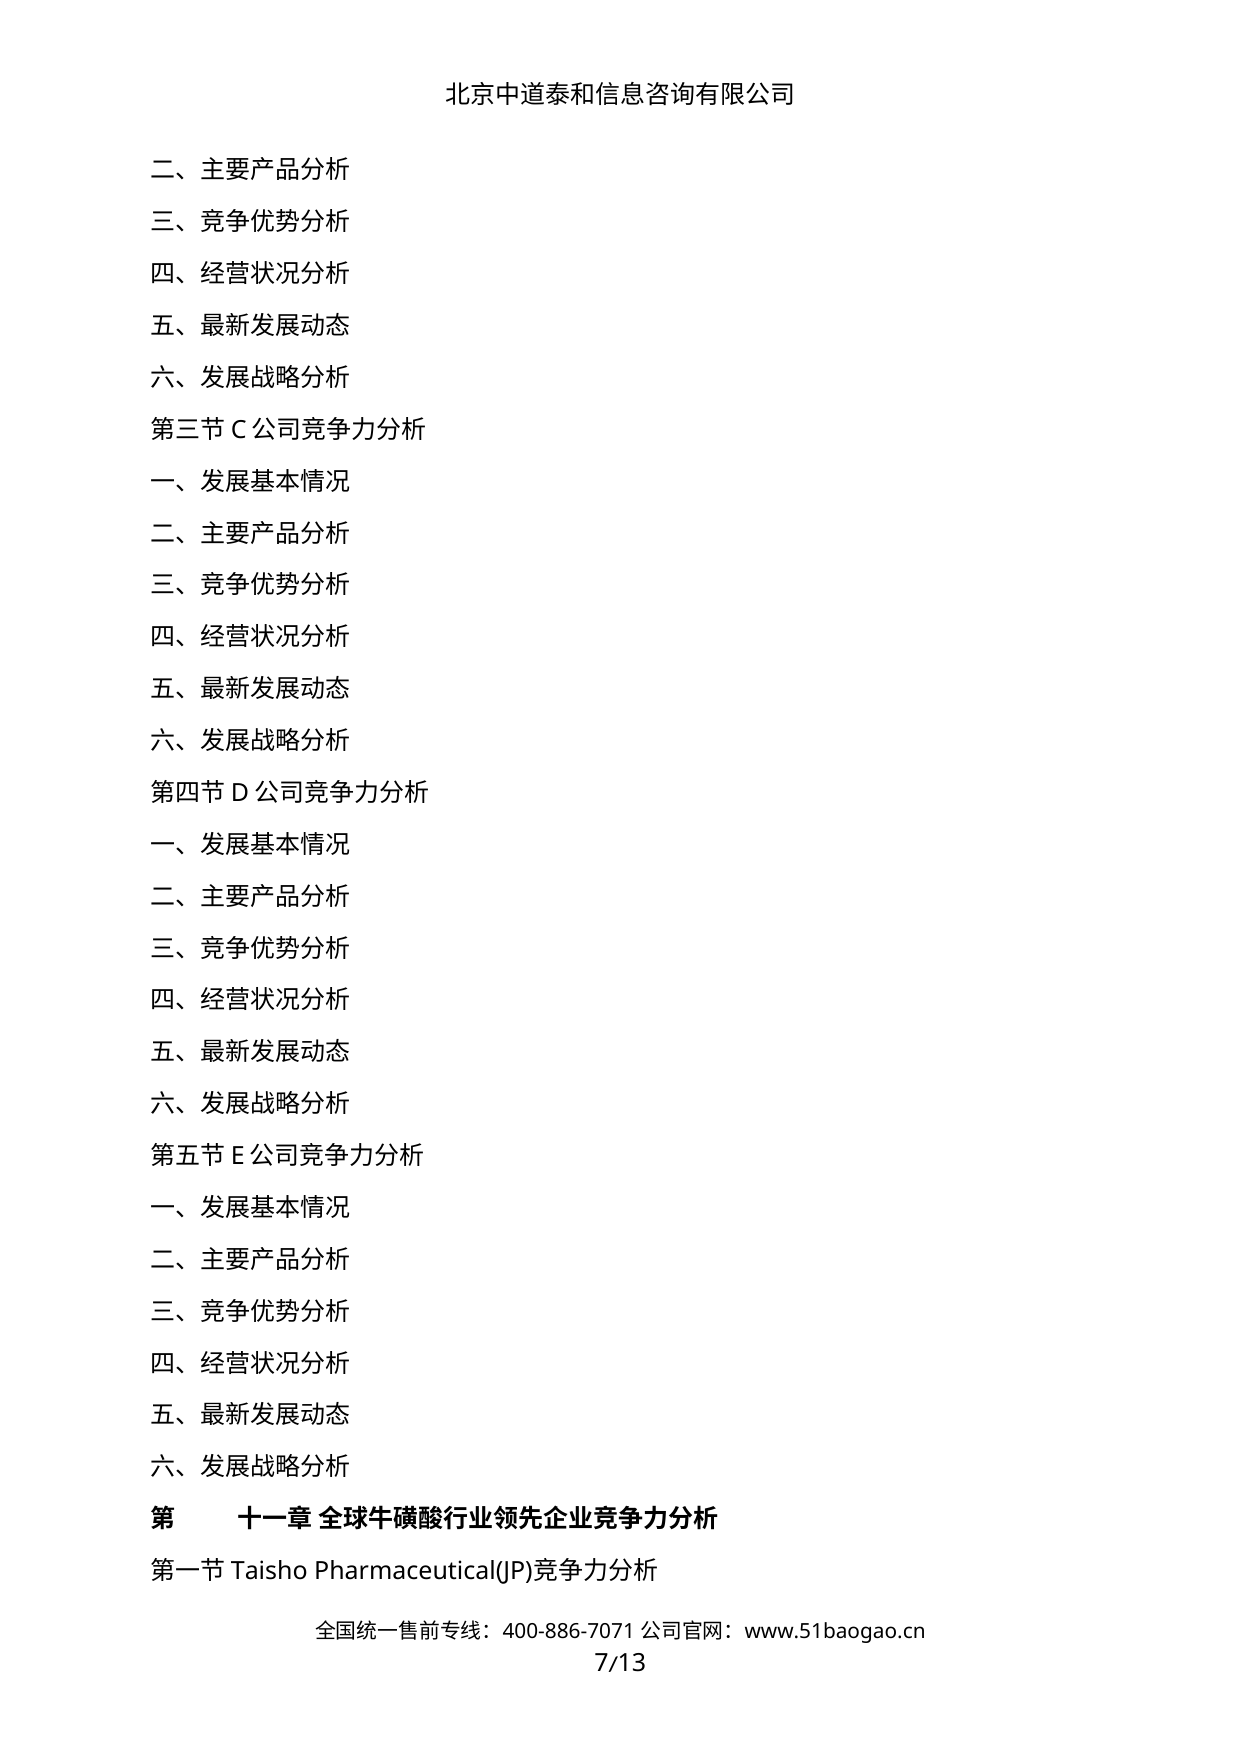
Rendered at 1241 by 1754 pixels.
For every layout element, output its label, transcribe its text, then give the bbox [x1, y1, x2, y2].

text 三、竞争优势分析 [150, 202, 1090, 238]
text 一、发展基本情况 [150, 824, 1090, 861]
text 第 十一章 全球牛磺酸行业领先企业竞争力分析 [150, 1499, 1090, 1535]
text 二、主要产品分析 [150, 1239, 1090, 1276]
text 五、最新发展动态 [150, 669, 1090, 705]
text 六、发展战略分析 [150, 1447, 1090, 1483]
text 五、最新发展动态 [150, 1395, 1090, 1431]
text 二、主要产品分析 [150, 513, 1090, 549]
text 三、竞争优势分析 [150, 928, 1090, 964]
text 第一节 Taisho Pharmaceutical(JP)竞争力分析 [150, 1551, 1090, 1587]
text 四、经营状况分析 [150, 617, 1090, 653]
text 六、发展战略分析 [150, 357, 1090, 394]
text 三、竞争优势分析 [150, 565, 1090, 601]
text 二、主要产品分析 [150, 150, 1090, 186]
text 一、发展基本情况 [150, 1187, 1090, 1224]
text 三、竞争优势分析 [150, 1291, 1090, 1327]
text 二、主要产品分析 [150, 876, 1090, 912]
text 第四节 D公司竞争力分析 [150, 772, 1090, 809]
text 四、经营状况分析 [150, 980, 1090, 1016]
text 第五节 E公司竞争力分析 [150, 1136, 1090, 1172]
text 第三节 C公司竞争力分析 [150, 409, 1090, 446]
text 六、发展战略分析 [150, 721, 1090, 757]
text 四、经营状况分析 [150, 254, 1090, 290]
text 一、发展基本情况 [150, 461, 1090, 497]
text 六、发展战略分析 [150, 1084, 1090, 1120]
text 四、经营状况分析 [150, 1343, 1090, 1379]
text 五、最新发展动态 [150, 306, 1090, 342]
text 五、最新发展动态 [150, 1032, 1090, 1068]
